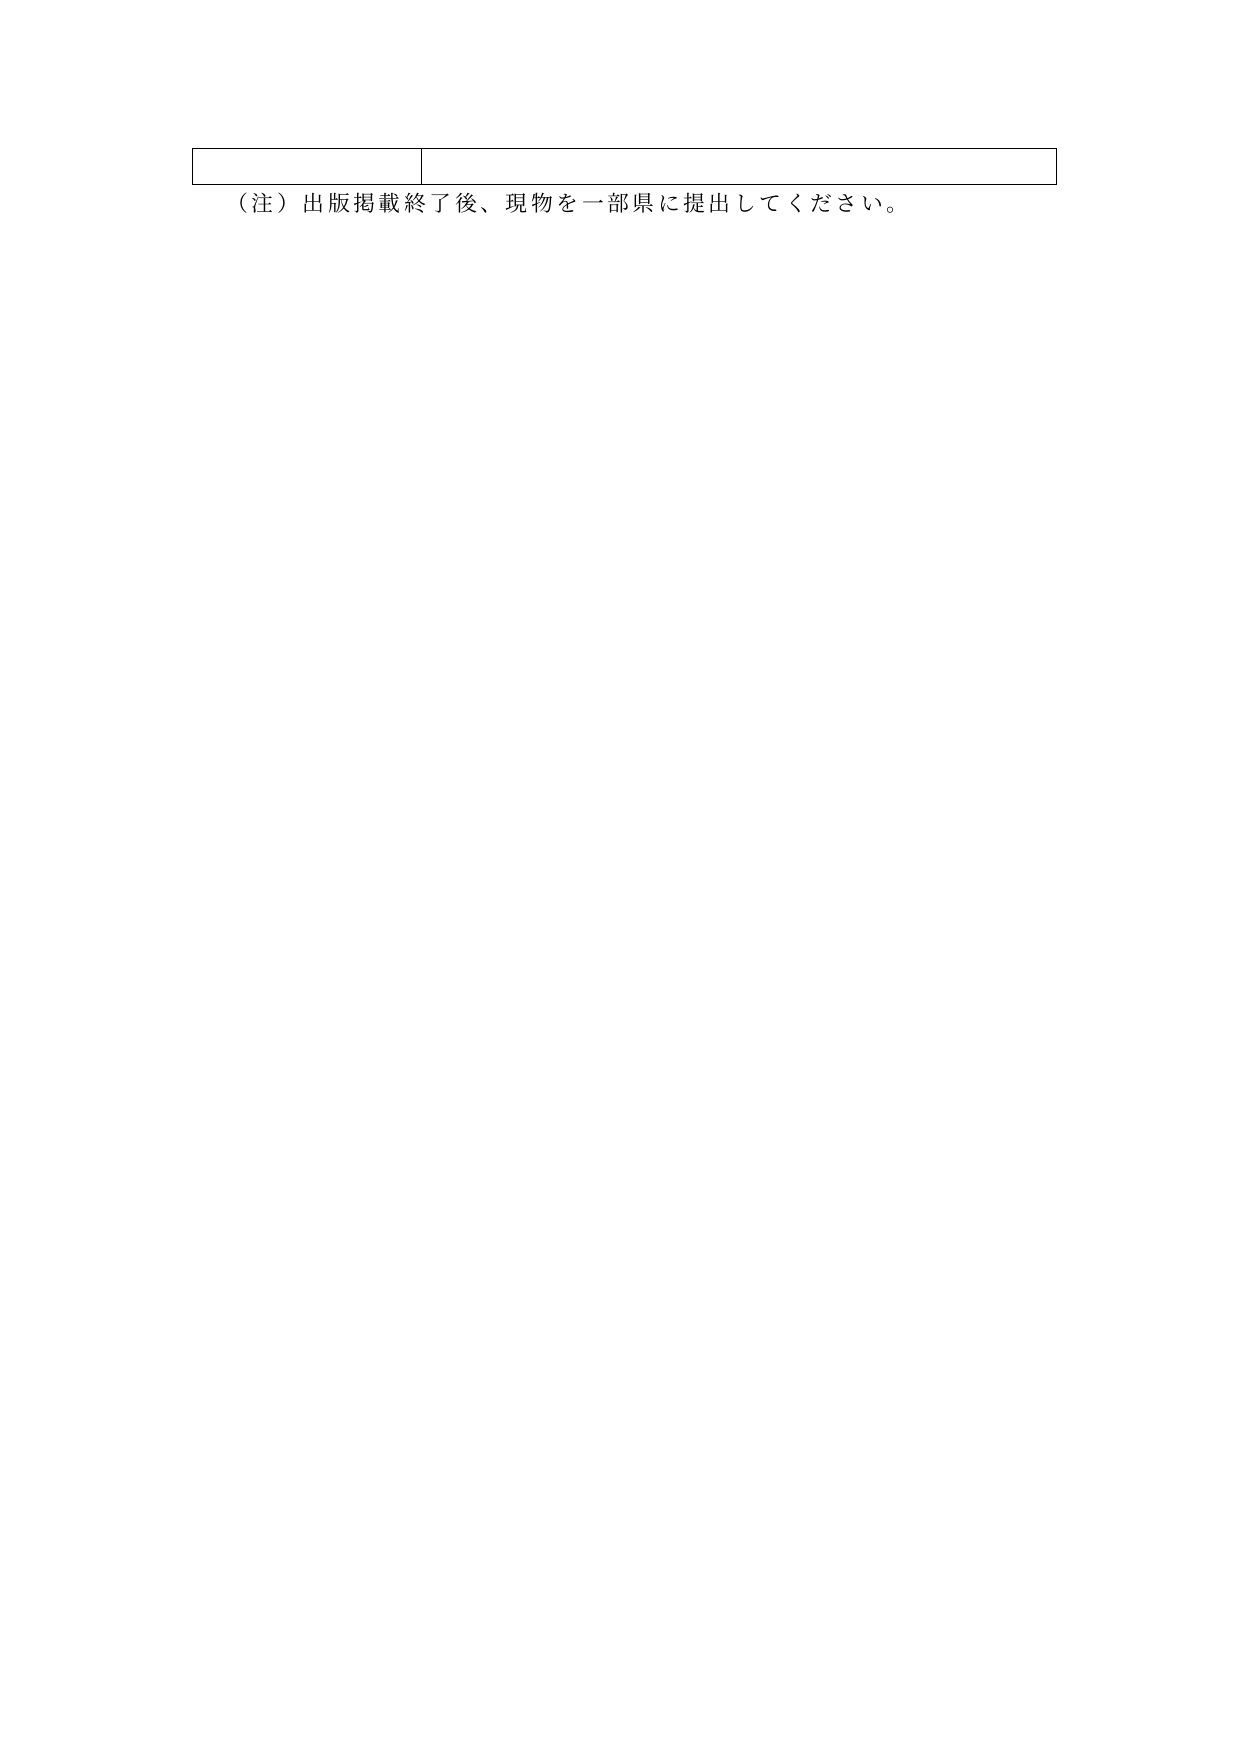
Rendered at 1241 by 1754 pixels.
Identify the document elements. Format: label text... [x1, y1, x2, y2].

text （注）出版掲載終了後、現物を一部県に提出してください。 [201, 185, 1014, 220]
table_cell 備 考 [193, 149, 421, 184]
table_cell [422, 149, 1056, 184]
